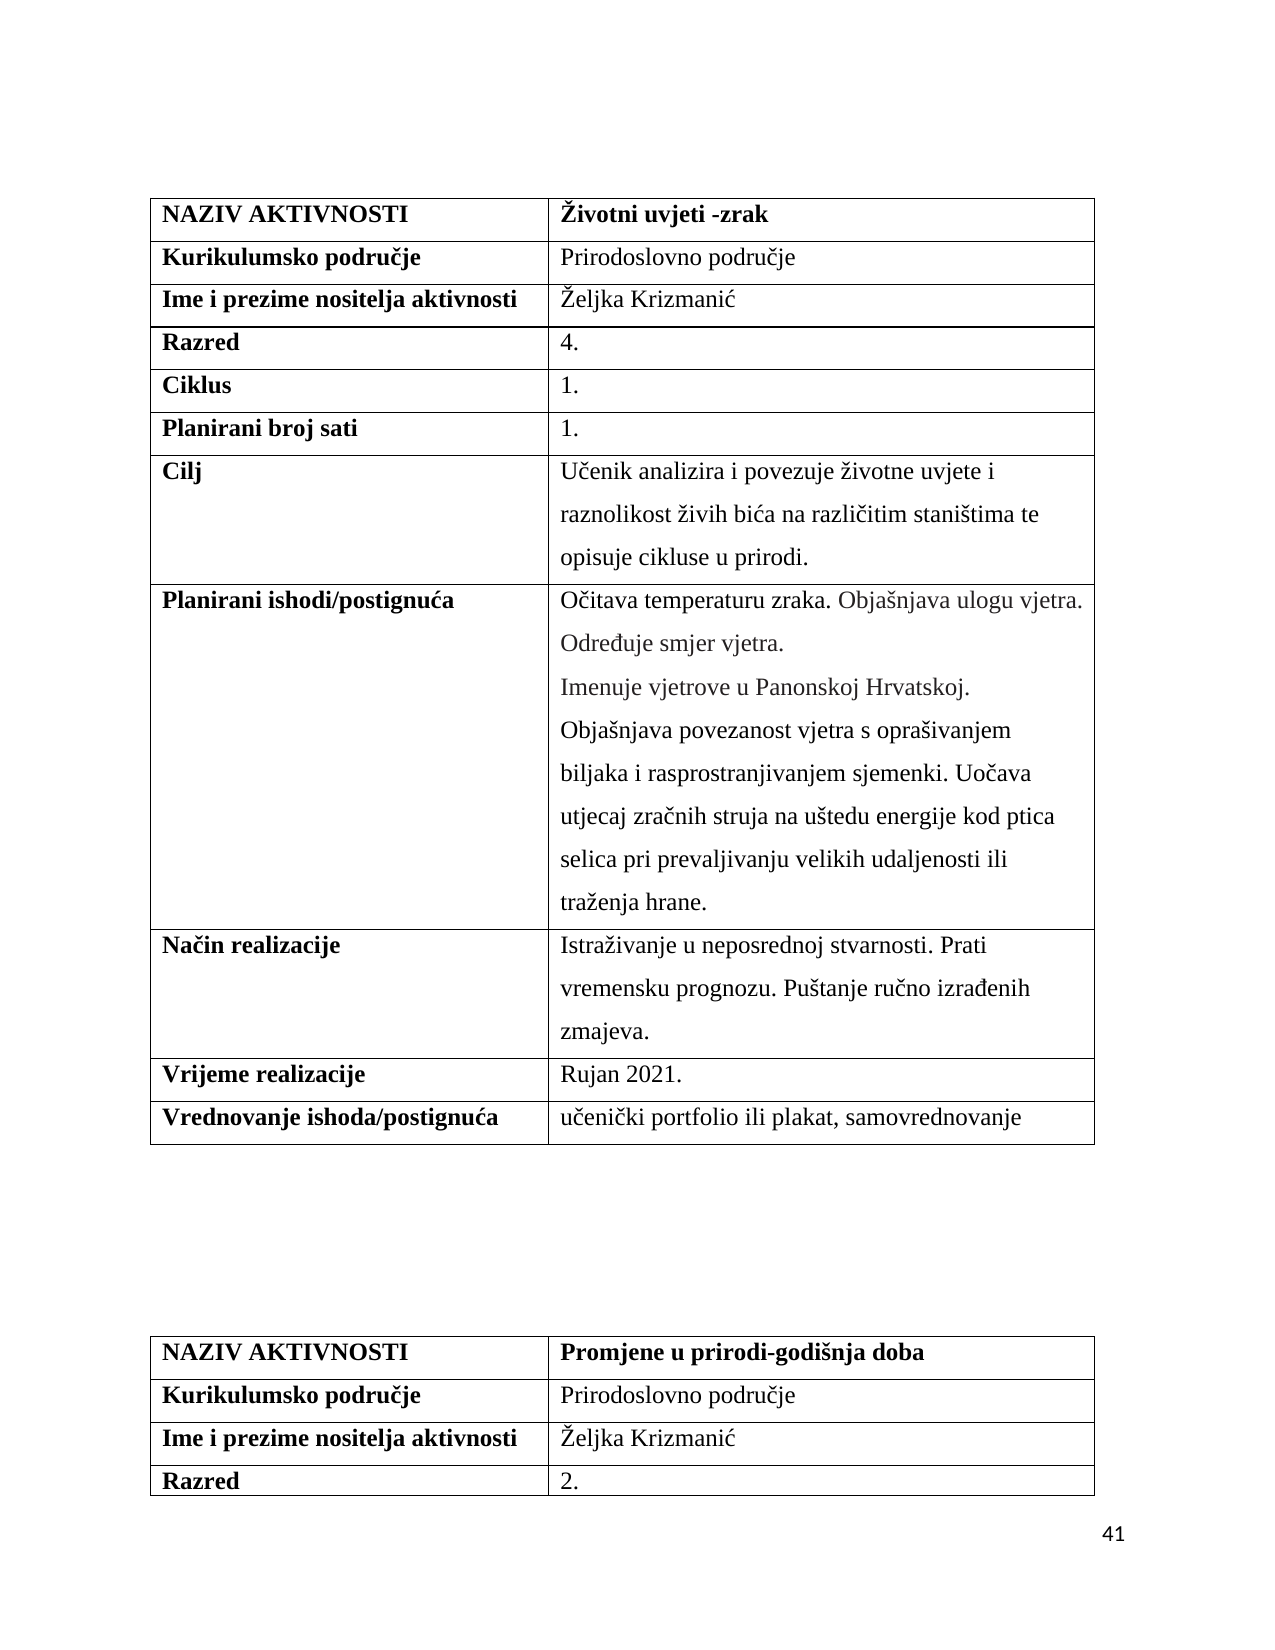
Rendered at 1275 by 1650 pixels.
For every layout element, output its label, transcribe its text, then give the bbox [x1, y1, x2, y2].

table_cell Rujan 2021. [549, 1059, 1094, 1101]
table_cell Kurikulumsko područje [151, 242, 548, 283]
table_cell Planirani ishodi/postignuća [151, 585, 548, 929]
table_header Životni uvjeti -zrak [549, 199, 1094, 241]
table_cell Istraživanje u neposrednoj stvarnosti. Prati vremensku prognozu. Puštanje ručno izrađenih zmajeva. [549, 930, 1094, 1058]
table_cell Cilj [151, 456, 548, 584]
table_cell učenički portfolio ili plakat, samovrednovanje [549, 1102, 1094, 1144]
table_header Promjene u prirodi-godišnja doba [549, 1337, 1094, 1379]
table_cell Željka Krizmanić [549, 285, 1094, 326]
table_cell Očitava temperaturu zraka. Objašnjava ulogu vjetra. Određuje smjer vjetra. Imenuje vjetrove u Panonskoj Hrvatskoj. Objašnjava povezanost vjetra s oprašivanjem biljaka i rasprostranjivanjem sjemenki. Uočava utjecaj zračnih struja na uštedu energije kod ptica selica pri prevaljivanju velikih udaljenosti ili traženja hrane. [549, 585, 1094, 929]
table_cell 4. [549, 328, 1094, 369]
table_cell Ime i prezime nositelja aktivnosti [151, 285, 548, 326]
table_header NAZIV AKTIVNOSTI [151, 199, 548, 241]
table_cell Ciklus [151, 370, 548, 412]
table_cell 1. [549, 413, 1094, 455]
table_cell Prirodoslovno područje [549, 242, 1094, 283]
table_cell Planirani broj sati [151, 413, 548, 455]
table_cell Razred [151, 1466, 548, 1494]
table_cell Razred [151, 328, 548, 369]
table_cell Vrednovanje ishoda/postignuća [151, 1102, 548, 1144]
table_cell Način realizacije [151, 930, 548, 1058]
table_header NAZIV AKTIVNOSTI [151, 1337, 548, 1379]
table_cell Vrijeme realizacije [151, 1059, 548, 1101]
table_cell 1. [549, 370, 1094, 412]
table_cell Učenik analizira i povezuje životne uvjete i raznolikost živih bića na različitim staništima te opisuje cikluse u prirodi. [549, 456, 1094, 584]
table_cell Željka Krizmanić [549, 1423, 1094, 1465]
table_cell Kurikulumsko područje [151, 1380, 548, 1422]
table_cell Prirodoslovno područje [549, 1380, 1094, 1422]
table_cell Ime i prezime nositelja aktivnosti [151, 1423, 548, 1465]
table_cell 2. [549, 1466, 1094, 1494]
